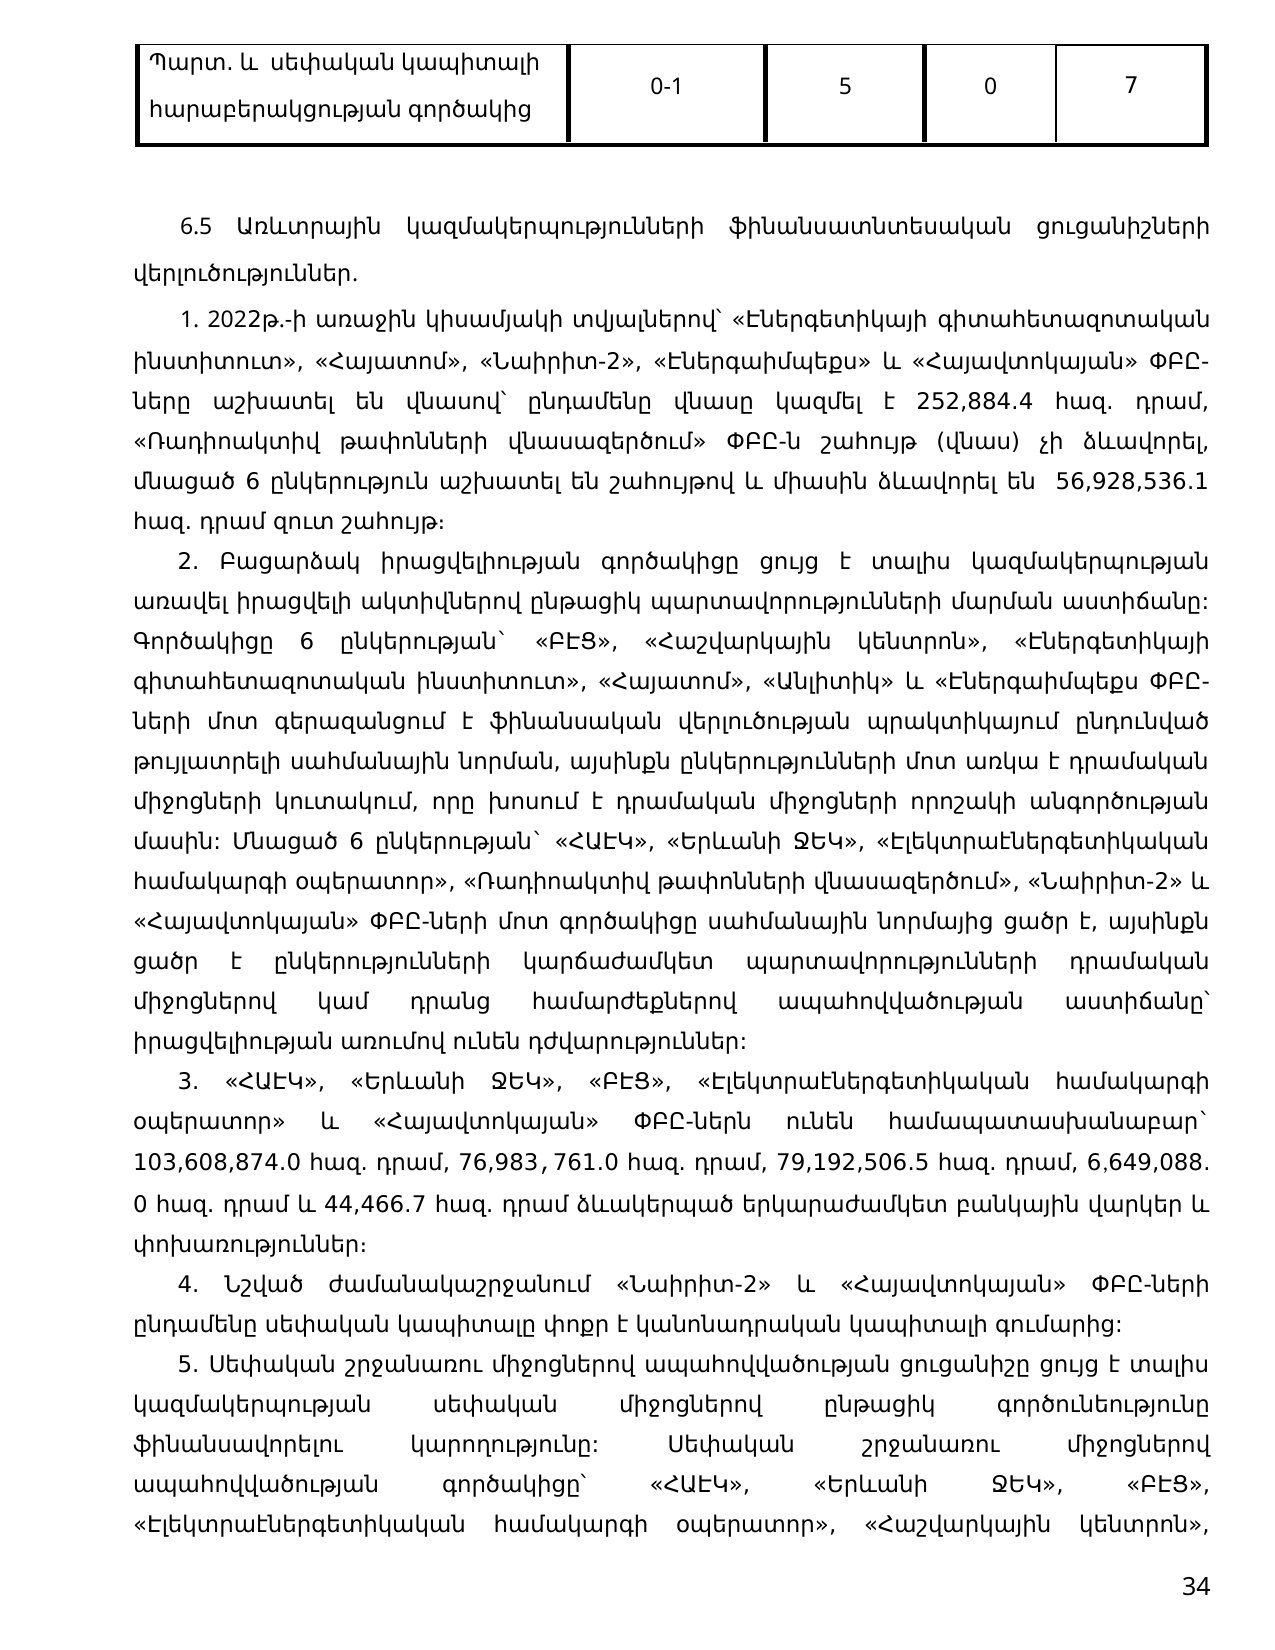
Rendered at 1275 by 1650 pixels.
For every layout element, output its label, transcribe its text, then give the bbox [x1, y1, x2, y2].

text 3. «ՀԱԷԿ», «Երևանի ՋԵԿ», «ԲԷՑ», «Էլեկտրաէներգետիկական համակարգի օպերատոր» և «Հայավտոկայան» ՓԲԸ-ներն ունեն համապատասխանաբար` 103,608,874․0 հազ. դրամ, 76,983,761․0 հազ. դրամ, 79,192,506․5 հազ. դրամ, 6,649,088․0 հազ. դրամ և 44,466․7 հազ․ դրամ ձևակերպած երկարաժամկետ բանկային վարկեր և փոխառություններ։ [133, 1068, 1211, 1258]
text 6.5 Առևտրային կազմակերպությունների ֆինանսատնտեսական ցուցանիշների վերլուծություններ. [133, 209, 1211, 288]
text 4. Նշված ժամանակաշրջանում «Նաիրիտ-2» և «Հայավտոկայան» ՓԲԸ-ների ընդամենը սեփական կապիտալը փոքր է կանոնադրական կապիտալի գումարից: [133, 1271, 1211, 1338]
table_cell 0 [927, 45, 1055, 142]
table_cell 0-1 [571, 45, 763, 142]
text 1. 2022թ.-ի առաջին կիսամյակի տվյալներով՝ «Էներգետիկայի գիտահետազոտական ինստիտուտ», «Հայատոմ», «Նաիրիտ-2», «Էներգաիմպեքս» և «Հայավտոկայան» ՓԲԸ-ները աշխատել են վնասով՝ ընդամենը վնասը կազմել է 252,884․4 հազ․ դրամ, «Ռադիոակտիվ թափոնների վնասազերծում» ՓԲԸ-ն շահույթ (վնաս) չի ձևավորել, մնացած 6 ընկերություն աշխատել են շահույթով և միասին ձևավորել են 56,928,536․1 հազ․ դրամ զուտ շահույթ։ [133, 303, 1211, 534]
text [133, 1351, 1211, 1538]
table_cell 5 [768, 45, 922, 142]
table_cell Պարտ. և սեփական կապիտալի հարաբերակցության գործակից [140, 45, 566, 142]
table_cell 7 [1057, 46, 1204, 142]
text 2. Բացարձակ իրացվելիության գործակիցը ցույց է տալիս կազմակերպության առավել իրացվելի ակտիվներով ընթացիկ պարտավորությունների մարման աստիճանը: Գործակիցը 6 ընկերության` «ԲԷՑ», «Հաշվարկային կենտրոն», «Էներգետիկայի գիտահետազոտական ինստիտուտ», «Հայատոմ», «Անլիտիկ» և «Էներգաիմպեքս ՓԲԸ-ների մոտ գերազանցում է ֆինանսական վերլուծության պրակտիկայում ընդունված թույլատրելի սահմանային նորման, այսինքն ընկերությունների մոտ առկա է դրամական միջոցների կուտակում, որը խոսում է դրամական միջոցների որոշակի անգործության մասին: Մնացած 6 ընկերության` «ՀԱԷԿ», «Երևանի ՋԵԿ», «Էլեկտրաէներգետիկական համակարգի օպերատոր», «Ռադիոակտիվ թափոնների վնասազերծում», «Նաիրիտ-2» և «Հայավտոկայան» ՓԲԸ-ների մոտ գործակիցը սահմանային նորմայից ցածր է, այսինքն ցածր է ընկերությունների կարճաժամկետ պարտավորությունների դրամական միջոցներով կամ դրանց համարժեքներով ապահովվածության աստիճանը՝ իրացվելիության առումով ունեն դժվարություններ: [133, 548, 1211, 1054]
